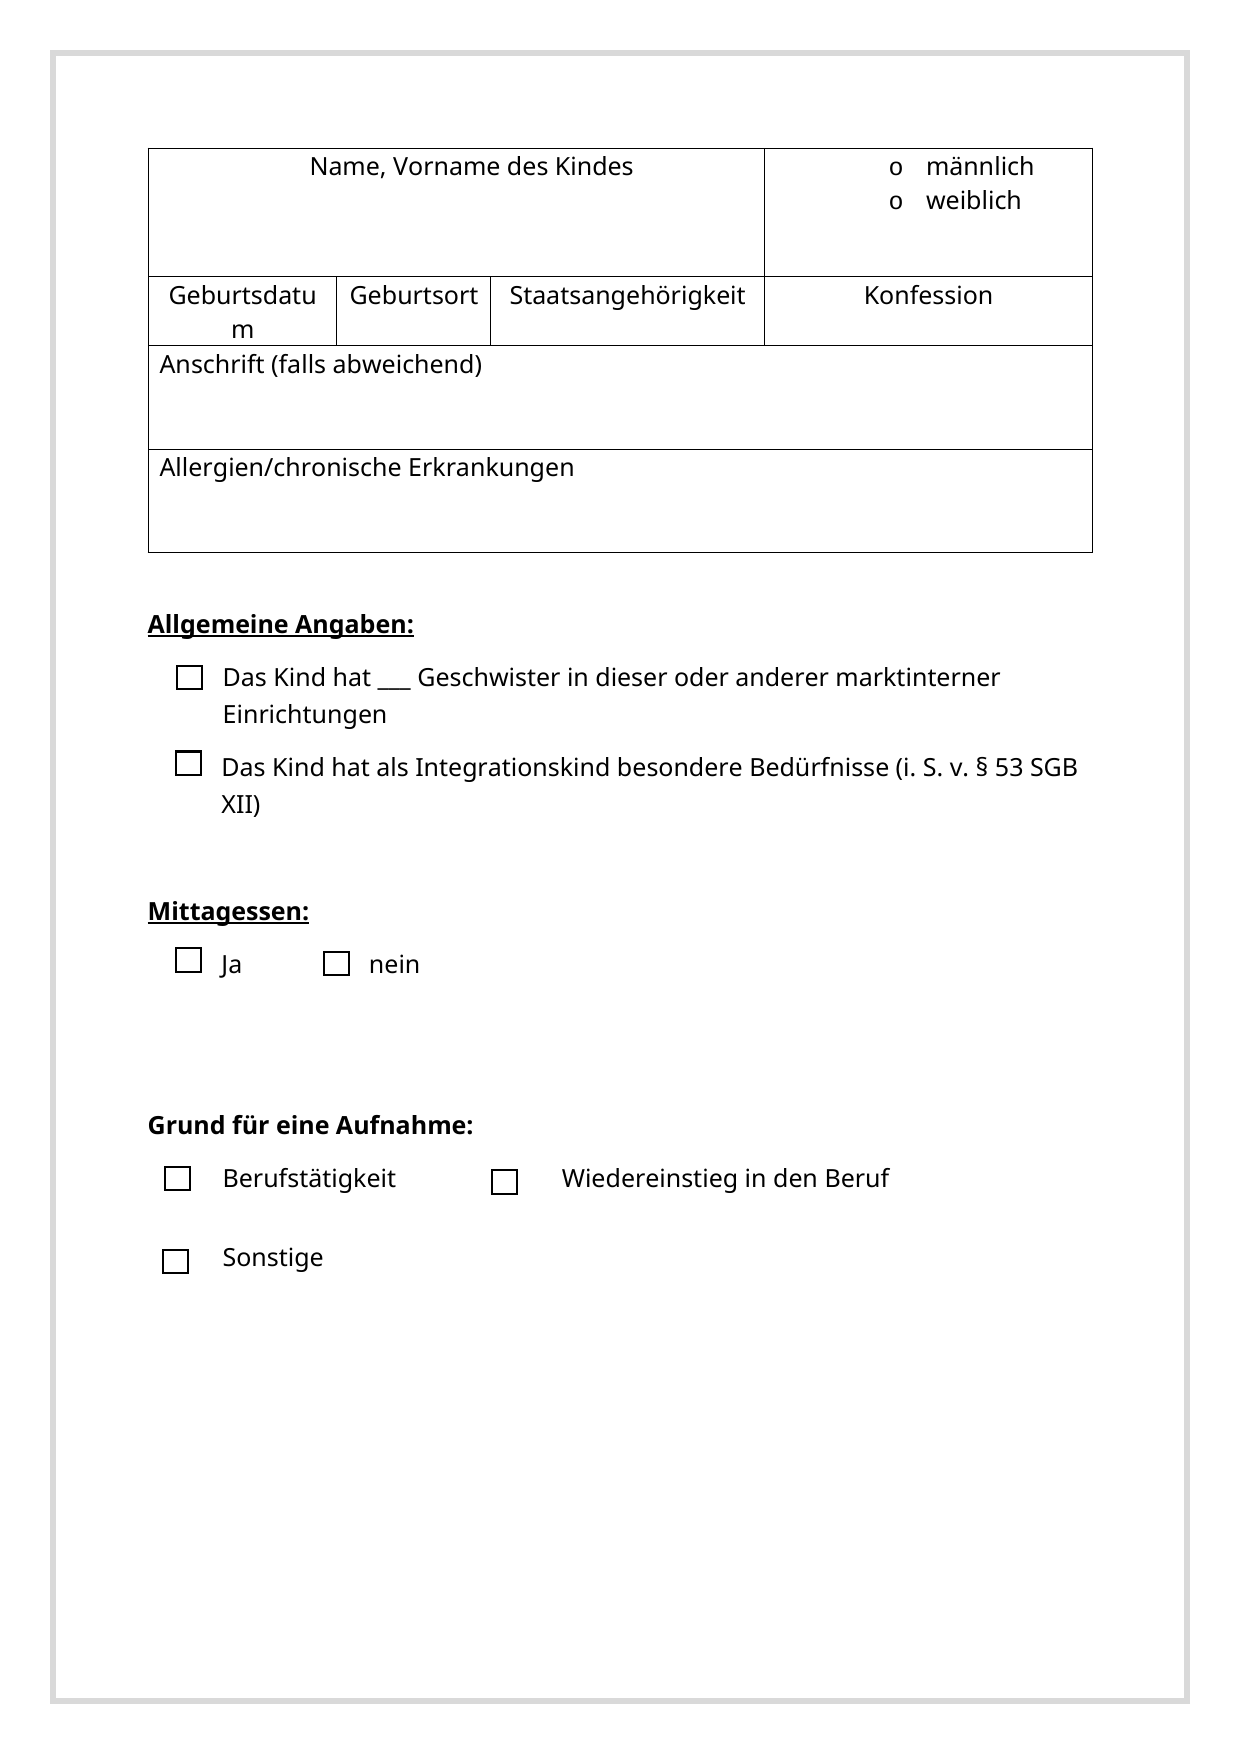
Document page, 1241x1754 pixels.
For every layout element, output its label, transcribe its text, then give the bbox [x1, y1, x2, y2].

table_cell Geburtsort [337, 277, 490, 345]
table_cell Anschrift (falls abweichend) [149, 346, 1092, 449]
text Das Kind hat ___ Geschwister in dieser oder anderer marktinterner Einrichtungen [222, 660, 1093, 731]
table_cell Allergien/chronische Erkrankungen [149, 450, 1092, 552]
list Sonstige [222, 1239, 1093, 1273]
table_cell Konfession [765, 277, 1092, 345]
table_cell Staatsangehörigkeit [491, 277, 764, 345]
table_header männlich weiblich [765, 149, 1092, 276]
text Ja nein [147, 947, 1093, 981]
list Berufstätigkeit Wiedereinstieg in den Beruf [222, 1161, 1093, 1195]
text Mittagessen: [147, 894, 1093, 928]
text Das Kind hat als Integrationskind besondere Bedürfnisse (i. S. v. § 53 SGB XII) [221, 750, 1093, 821]
table_header Name, Vorname des Kindes [149, 149, 764, 276]
text Allgemeine Angaben: [147, 606, 1093, 640]
text Grund für eine Aufnahme: [147, 1107, 1093, 1141]
table_cell Geburtsdatum [149, 277, 336, 345]
